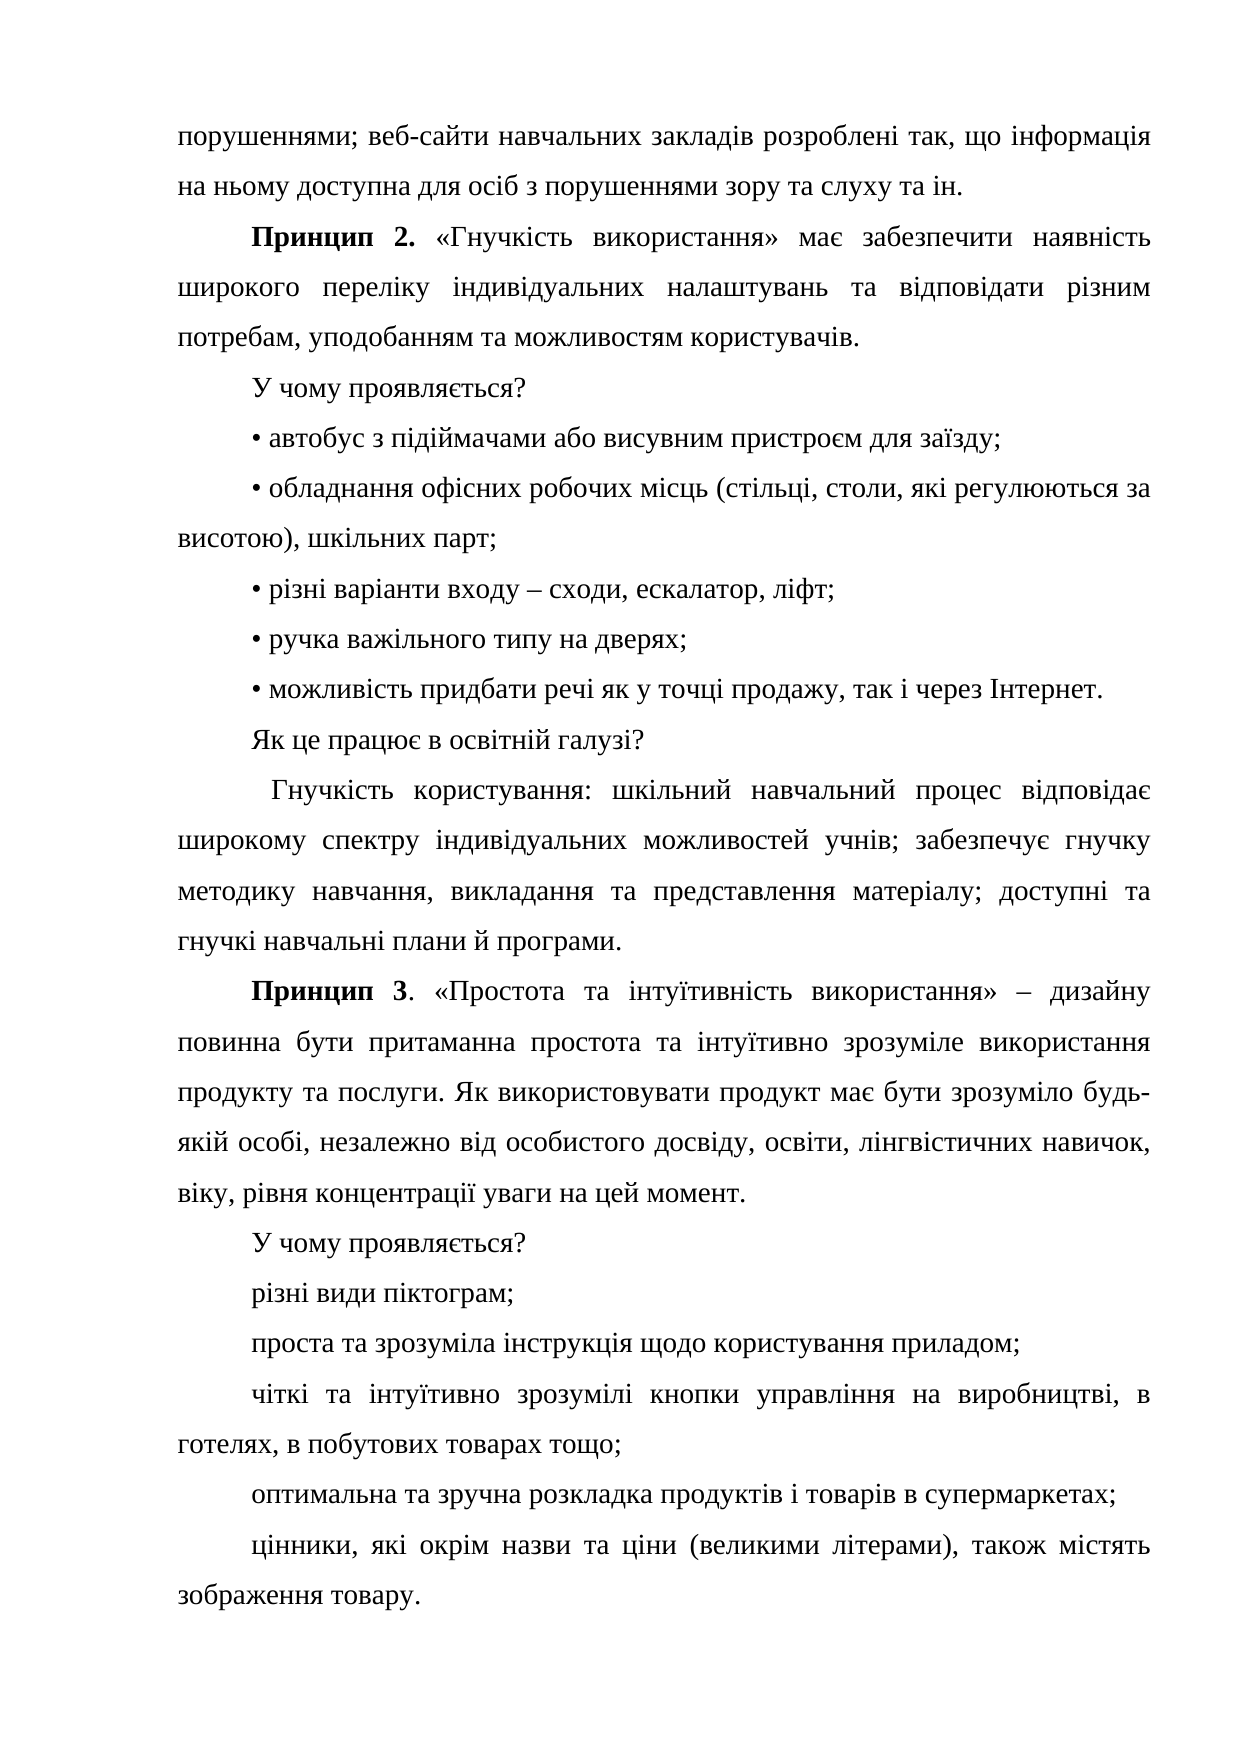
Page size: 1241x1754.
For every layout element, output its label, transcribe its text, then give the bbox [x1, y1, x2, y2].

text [177, 118, 1152, 202]
text цінники, які окрім назви та ціни (великими літерами), також містять зображення товару. [177, 1527, 1152, 1611]
text • обладнання офісних робочих місць (стільці, столи, які регулюються за висотою), шкільних парт; [177, 470, 1152, 554]
text • можливість придбати речі як у точці продажу, так і через Інтернет. [177, 672, 1152, 705]
text У чому проявляється? [177, 1225, 1152, 1258]
text • різні варіанти входу – сходи, ескалатор, ліфт; [177, 571, 1152, 604]
text Принцип 3. «Простота та інтуїтивність використання» – дизайну повинна бути притаманна простота та інтуїтивно зрозуміле використання продукту та послуги. Як використовувати продукт має бути зрозуміло будь-якій особі, незалежно від особистого досвіду, освіти, лінгвістичних навичок, віку, рівня концентрації уваги на цей момент. [177, 973, 1152, 1208]
text Як це працює в освітній галузі? [177, 722, 1152, 755]
text чіткі та інтуїтивно зрозумілі кнопки управління на виробництві, в готелях, в побутових товарах тощо; [177, 1376, 1152, 1460]
text • автобус з підіймачами або висувним пристроєм для заїзду; [177, 420, 1152, 453]
text Гнучкість користування: шкільний навчальний процес відповідає широкому спектру індивідуальних можливостей учнів; забезпечує гнучку методику навчання, викладання та представлення матеріалу; доступні та гнучкі навчальні плани й програми. [177, 772, 1152, 957]
text оптимальна та зручна розкладка продуктів і товарів в супермаркетах; [177, 1477, 1152, 1510]
text Принцип 2. «Гнучкість використання» має забезпечити наявність широкого переліку індивідуальних налаштувань та відповідати різним потребам, уподобанням та можливостям користувачів. [177, 219, 1152, 353]
text • ручка важільного типу на дверях; [177, 621, 1152, 655]
text проста та зрозуміла інструкція щодо користування приладом; [177, 1326, 1152, 1359]
text У чому проявляється? [177, 370, 1152, 403]
text різні види піктограм; [177, 1275, 1152, 1309]
